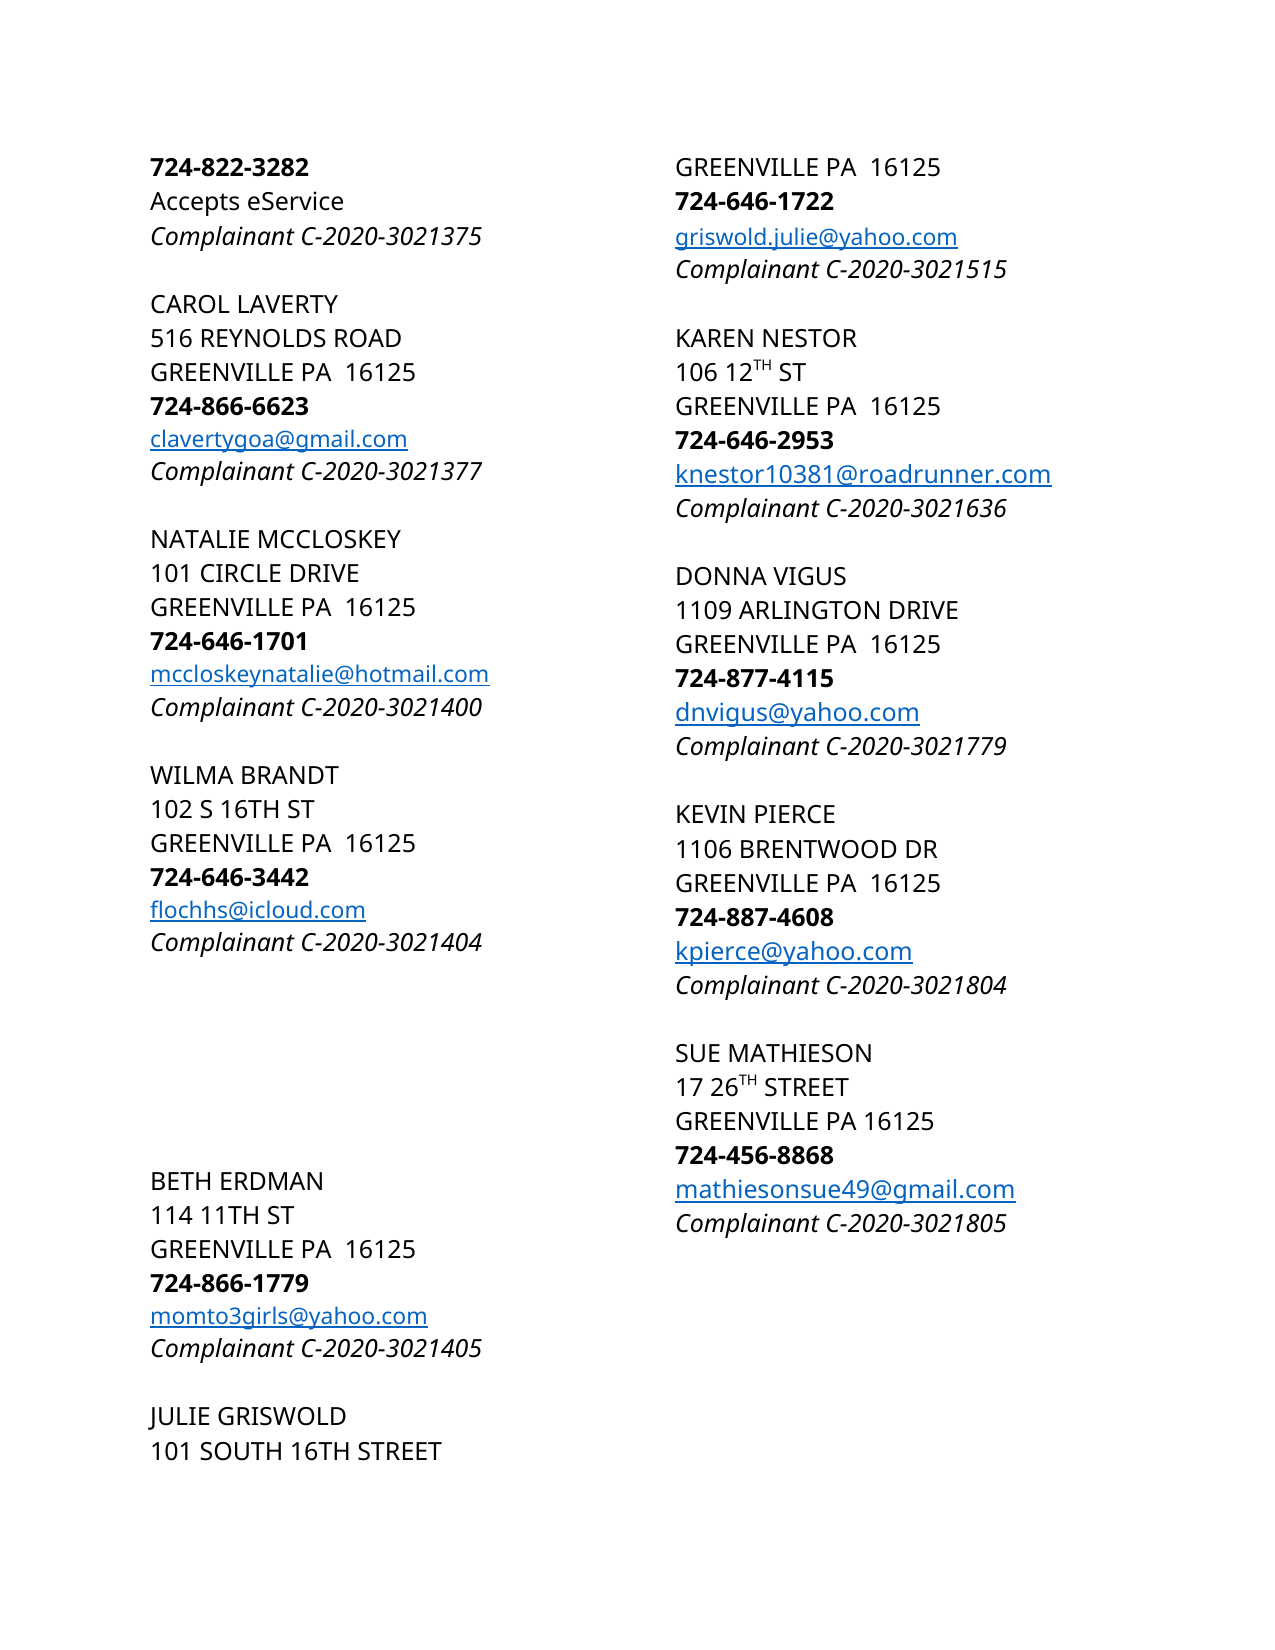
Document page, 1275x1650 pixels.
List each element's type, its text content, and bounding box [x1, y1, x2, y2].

text Complainant C-2020-3021405 [150, 1331, 600, 1365]
text Complainant C-2020-3021805 [675, 1206, 1125, 1240]
text Complainant C-2020-3021779 [675, 729, 1125, 763]
text GREENVILLE PA 16125 [675, 388, 1125, 422]
text Complainant C-2020-3021804 [675, 967, 1125, 1002]
text KAREN NESTOR [675, 320, 1125, 354]
text Complainant C-2020-3021377 [150, 454, 600, 488]
text Complainant C-2020-3021404 [150, 925, 600, 959]
text Complainant C-2020-3021375 [150, 218, 600, 252]
text Complainant C-2020-3021515 [675, 252, 1125, 286]
text Complainant C-2020-3021636 [675, 491, 1125, 525]
text CAROL LAVERTY 516 REYNOLDS ROAD GREENVILLE PA 16125 724-866-6623 clavertygoa@gmail.com [150, 286, 600, 454]
text BETH ERDMAN 114 11TH ST GREENVILLE PA 16125 724-866-1779 momto3girls@yahoo.com [150, 1163, 600, 1331]
text 724-456-8868 [675, 1138, 1125, 1172]
text SEAN DECIANCIO 501 REYNOLDS RD GREENVILLE PA 16125 724-822-3282 Accepts eService [150, 150, 600, 218]
text GREENVILLE PA 16125 [675, 1104, 1125, 1138]
text 724-887-4608 [675, 899, 1125, 933]
text WILMA BRANDT 102 S 16TH ST GREENVILLE PA 16125 724-646-3442 flochhs@icloud.com [150, 757, 600, 925]
text JULIE GRISWOLD 101 SOUTH 16TH STREET GREENVILLE PA 16125 724-646-1722 griswold.julie@yahoo.com [675, 150, 1125, 252]
text 1109 ARLINGTON DRIVE [675, 593, 1125, 627]
text dnvigus@yahoo.com [675, 695, 1125, 729]
text KEVIN PIERCE [675, 797, 1125, 831]
text 1106 BRENTWOOD DR [675, 831, 1125, 865]
text 724-646-2953 [675, 422, 1125, 457]
text SUE MATHIESON [675, 1036, 1125, 1070]
text 724-877-4115 [675, 661, 1125, 695]
text GREENVILLE PA 16125 [675, 627, 1125, 661]
text JULIE GRISWOLD 101 SOUTH 16TH STREET GREENVILLE PA 16125 724-646-1722 griswold.julie@yahoo.com [150, 1399, 600, 1467]
text NATALIE MCCLOSKEY 101 CIRCLE DRIVE GREENVILLE PA 16125 724-646-1701 mccloskeynatalie@hotmail.com Complainant C-2020-3021400 [150, 522, 600, 723]
text GREENVILLE PA 16125 [675, 865, 1125, 899]
text knestor10381@roadrunner.com [675, 457, 1125, 491]
text DONNA VIGUS [675, 559, 1125, 593]
text mathiesonsue49@gmail.com [675, 1172, 1125, 1206]
text 106 12TH ST [675, 354, 1125, 388]
text 17 26TH STREET [675, 1070, 1125, 1104]
text kpierce@yahoo.com [675, 933, 1125, 967]
